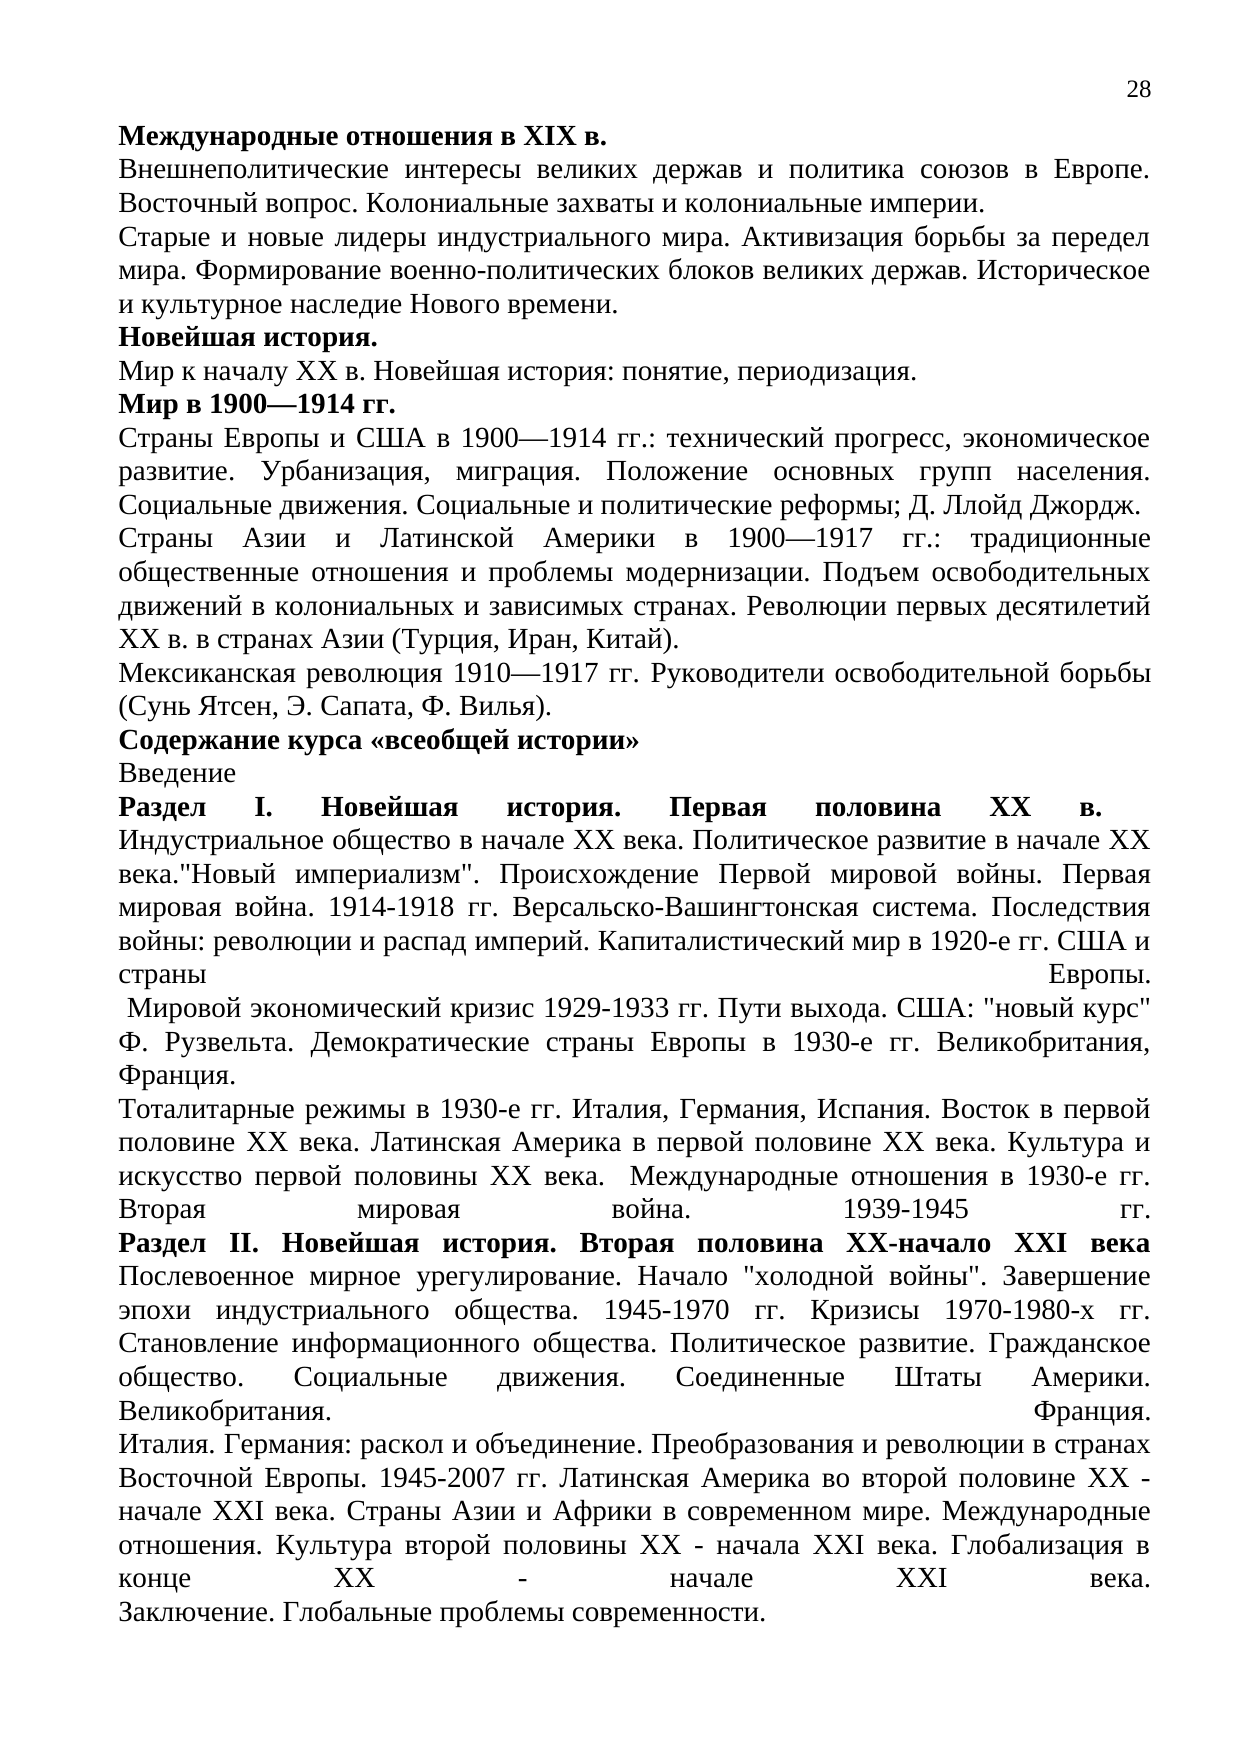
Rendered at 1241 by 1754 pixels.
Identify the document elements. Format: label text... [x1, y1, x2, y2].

text Старые и новые лидеры индустриального мира. Активизация борьбы за передел мира. Формирование военно-политических блоков великих держав. Историческое и культурное наследие Нового времени. [118, 219, 1152, 319]
text Содержание курса «всеобщей истории» [118, 722, 1152, 755]
text Страны Европы и США в 1900—1914 гг.: технический прогресс, экономическое развитие. Урбанизация, миграция. Положение основных групп населения. Социальные движения. Социальные и политические реформы; Д. Ллойд Джордж. [118, 420, 1152, 521]
text Международные отношения в XIX в. [118, 118, 1152, 152]
text Мир в 1900—1914 гг. [118, 386, 1152, 420]
text Внешнеполитические интересы великих держав и политика союзов в Европе. Восточный вопрос. Колониальные захваты и колониальные империи. [118, 152, 1152, 219]
text Мексиканская революция 1910—1917 гг. Руководители освободительной борьбы (Сунь Ятсен, Э. Сапата, Ф. Вилья). [118, 655, 1152, 722]
text Новейшая история. [118, 319, 1152, 353]
text Введение Раздел I. Новейшая история. Первая половина XX в. Индустриальное общество в начале XX века. Политическое развитие в начале XX века."Новый империализм". Происхождение Первой мировой войны. Первая мировая война. 1914-1918 гг. Версальско-Вашингтонская система. Последствия войны: революции и распад империй. Капиталистический мир в 1920-е гг. США и страны Европы. Мировой экономический кризис 1929-1933 гг. Пути выхода. США: "новый курс" Ф. Рузвельта. Демократические страны Европы в 1930-е гг. Великобритания, Франция. Тоталитарные режимы в 1930-е гг. Италия, Германия, Испания. Восток в первой половине XX века. Латинская Америка в первой половине XX века. Культура и искусство первой половины XX века. Международные отношения в 1930-е гг. Вторая мировая война. 1939-1945 гг. Раздел II. Новейшая история. Вторая половина XX-начало XXI века Послевоенное мирное урегулирование. Начало "холодной войны". Завершение эпохи индустриального общества. 1945-1970 гг. Кризисы 1970-1980-х гг. Становление информационного общества. Политическое развитие. Гражданское общество. Социальные движения. Соединенные Штаты Америки. Великобритания. Франция. Италия. Германия: раскол и объединение. Преобразования и революции в странах Восточной Европы. 1945-2007 гг. Латинская Америка во второй половине XX - начале XXI века. Страны Азии и Африки в современном мире. Международные отношения. Культура второй половины XX - начала XXI века. Глобализация в конце XX - начале XXI века. Заключение. Глобальные проблемы современности. [118, 755, 1152, 1627]
text Страны Азии и Латинской Америки в 1900—1917 гг.: традиционные общественные отношения и проблемы модернизации. Подъем освободительных движений в колониальных и зависимых странах. Революции первых десятилетий ХХ в. в странах Азии (Турция, Иран, Китай). [118, 521, 1152, 655]
text Мир к началу XX в. Новейшая история: понятие, периодизация. [118, 353, 1152, 386]
